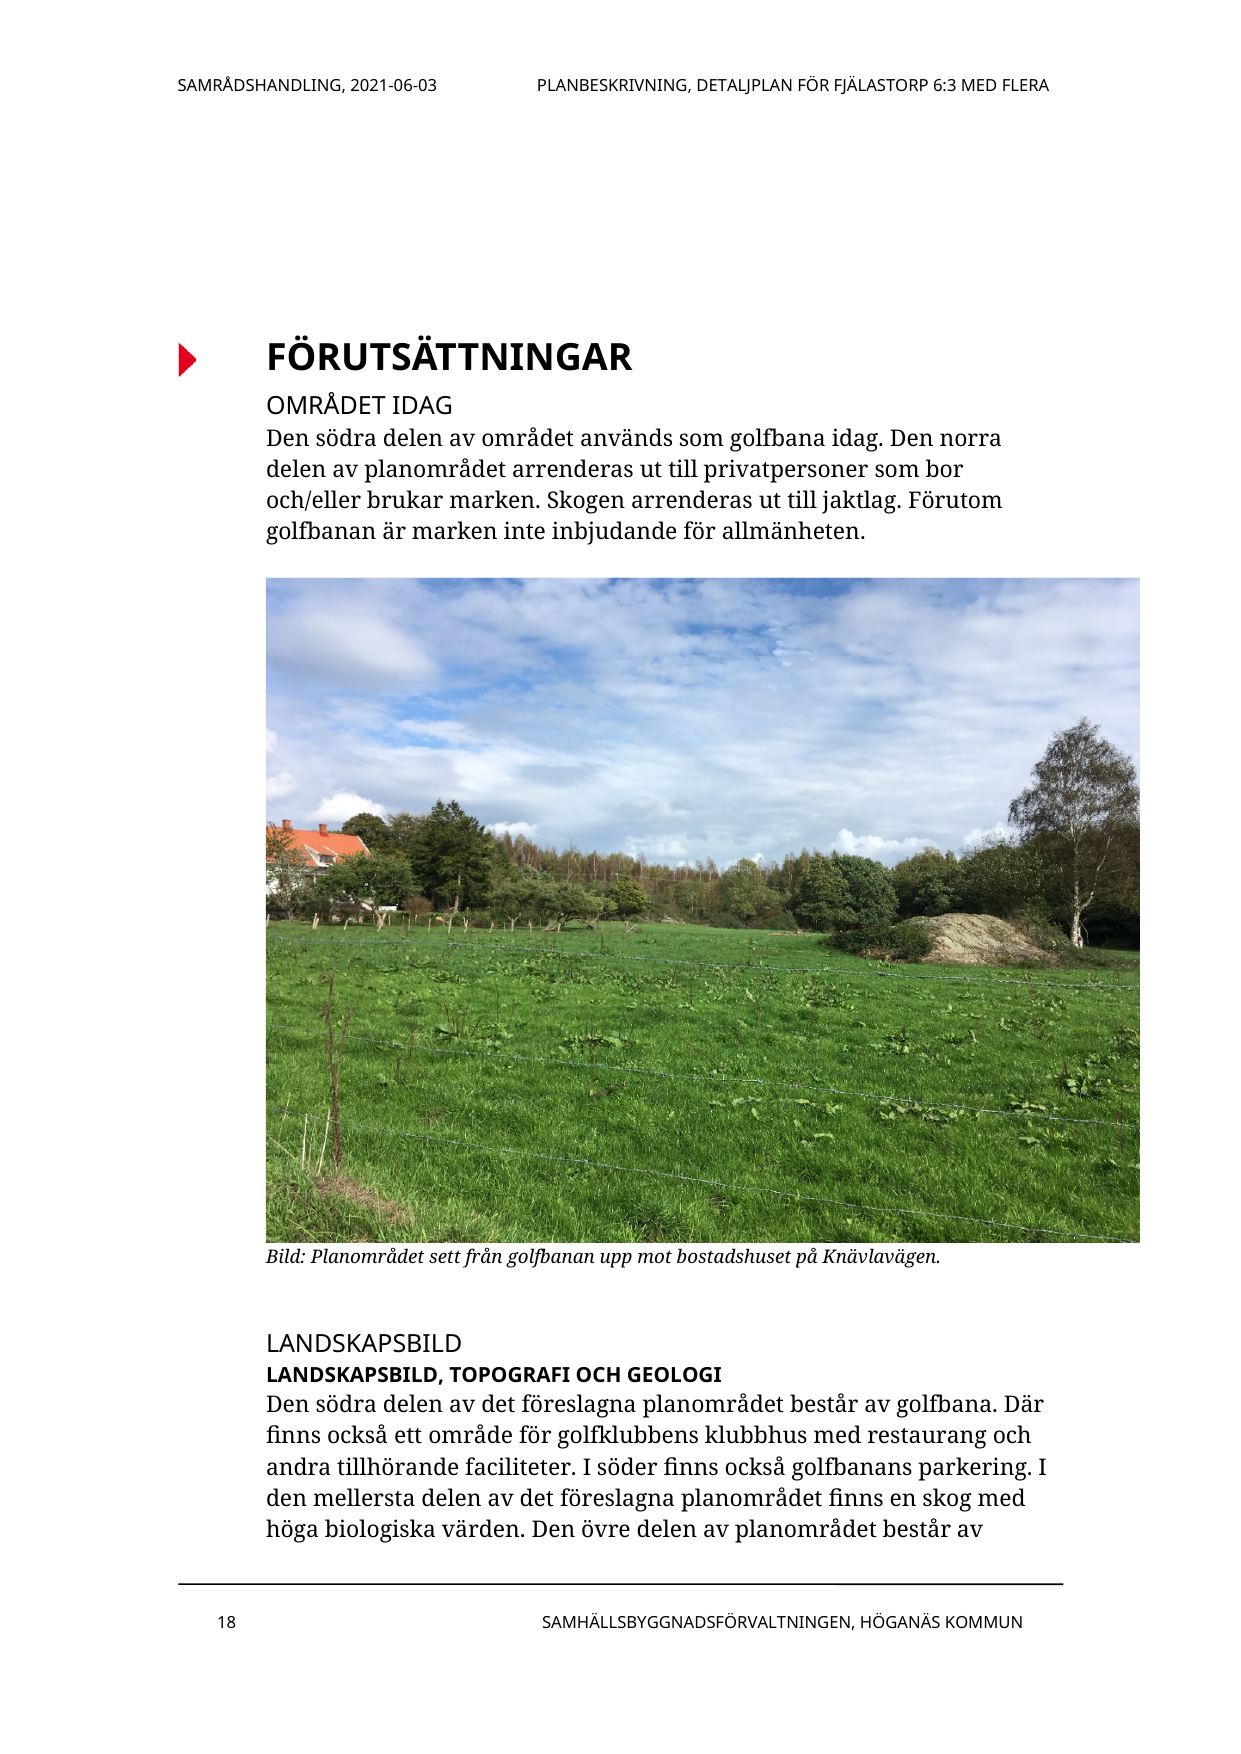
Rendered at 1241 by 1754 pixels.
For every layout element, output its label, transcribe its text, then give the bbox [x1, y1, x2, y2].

subtitle OMRÅDET IDAG [266, 387, 1063, 421]
text Den södra delen av området används som golfbana idag. Den norra delen av planområdet arrenderas ut till privatpersoner som bor och/eller brukar marken. Skogen arrenderas ut till jaktlag. Förutom golfbanan är marken inte inbjudande för allmänheten. [266, 421, 1063, 546]
picture [265, 578, 1139, 1243]
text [266, 1388, 1063, 1544]
picture [178, 342, 197, 377]
text Bild: Planområdet sett från golfbanan upp mot bostadshuset på Knävlavägen. [266, 1243, 1063, 1269]
subtitle FÖRUTSÄTTNINGAR [266, 330, 1063, 381]
subtitle LANDSKAPSBILD [266, 1326, 1063, 1360]
subtitle LANDSKAPSBILD, TOPOGRAFI OCH GEOLOGI [266, 1360, 1063, 1388]
